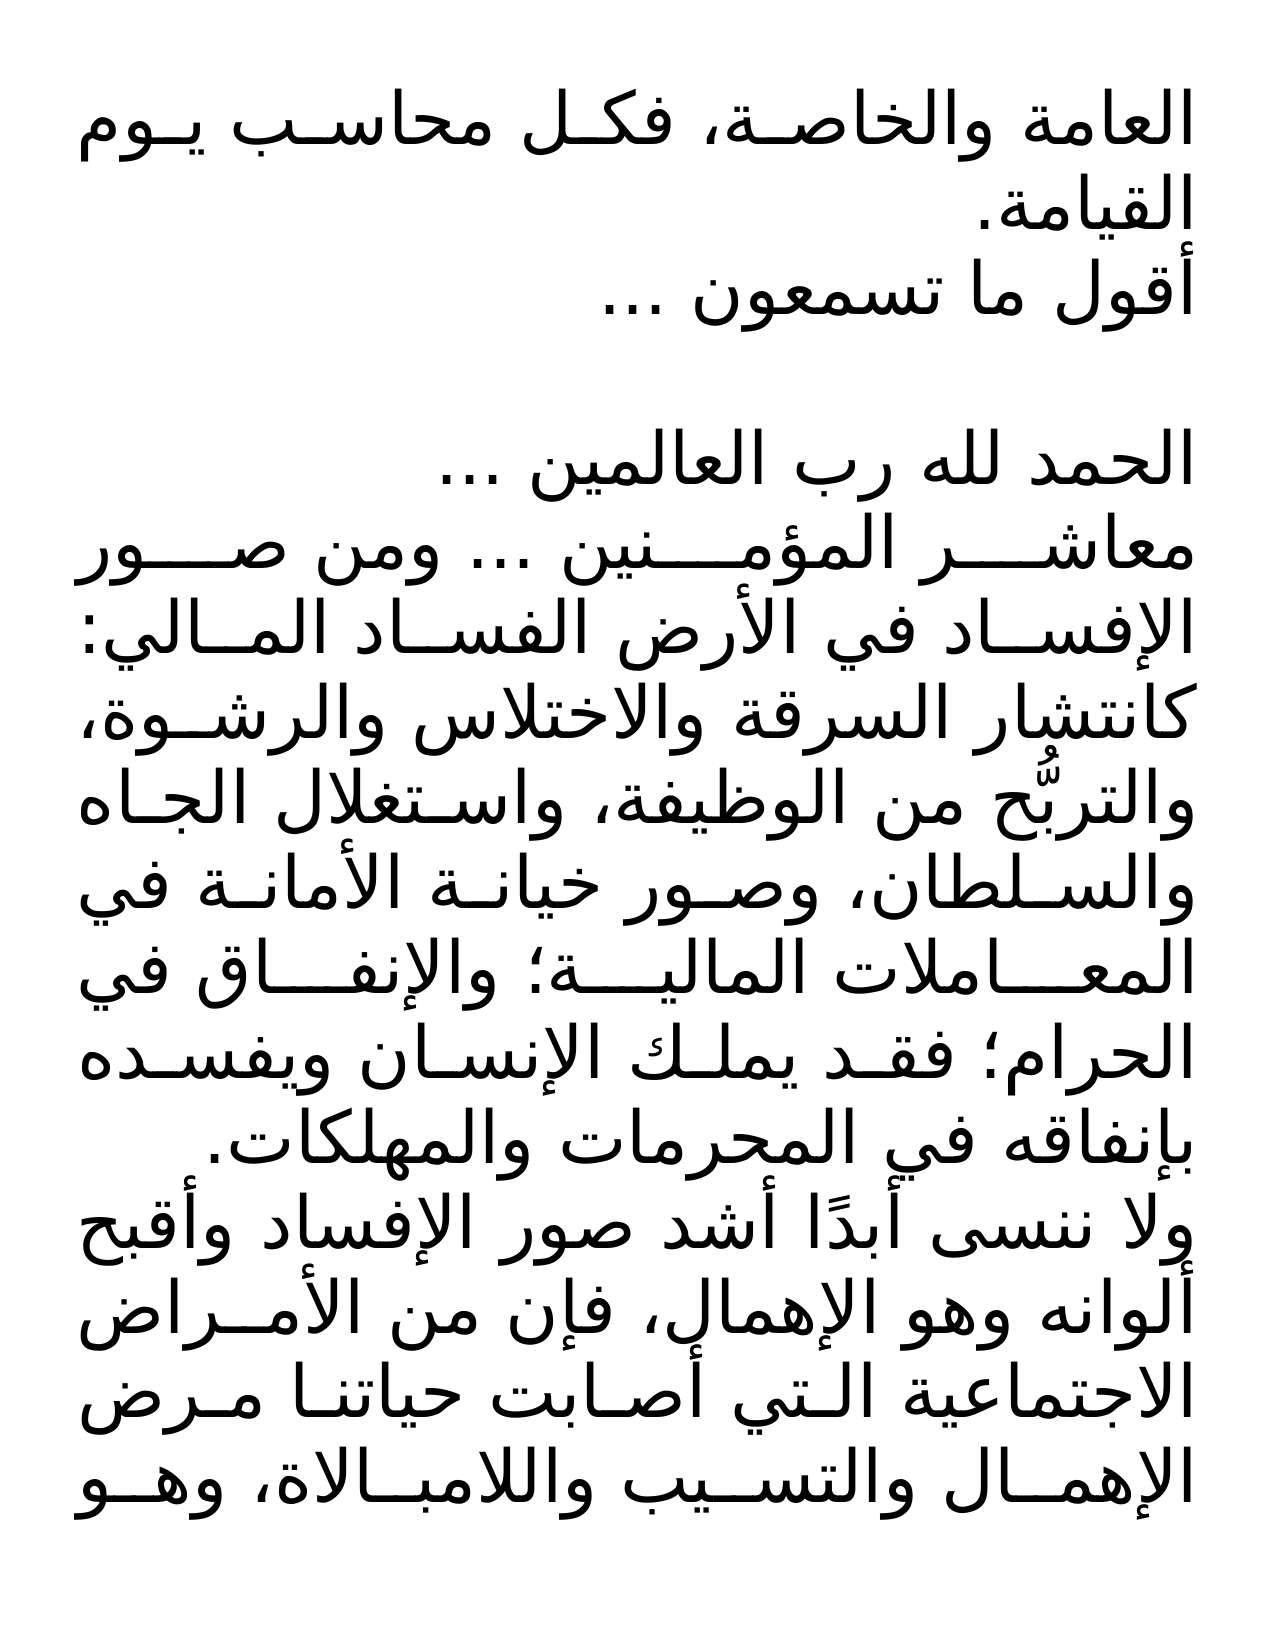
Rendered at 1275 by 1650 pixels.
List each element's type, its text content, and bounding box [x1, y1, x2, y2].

text الحمد لله رب العالمين ... [77, 416, 1198, 501]
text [77, 1180, 1198, 1520]
text معاشر المؤمنين ... ومن صور الإفساد في الأرض الفساد المالي: كانتشار السرقة والاختلاس والرشوة، والتربُّح من الوظيفة، واستغلال الجاه والسلطان، وصور خيانة الأمانة في المعاملات المالية؛ والإنفاق في الحرام؛ فقد يملك الإنسان ويفسده بإنفاقه في المحرمات والمهلكات. [77, 501, 1198, 1180]
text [77, 77, 1198, 247]
text أقول ما تسمعون ... [77, 247, 1198, 331]
